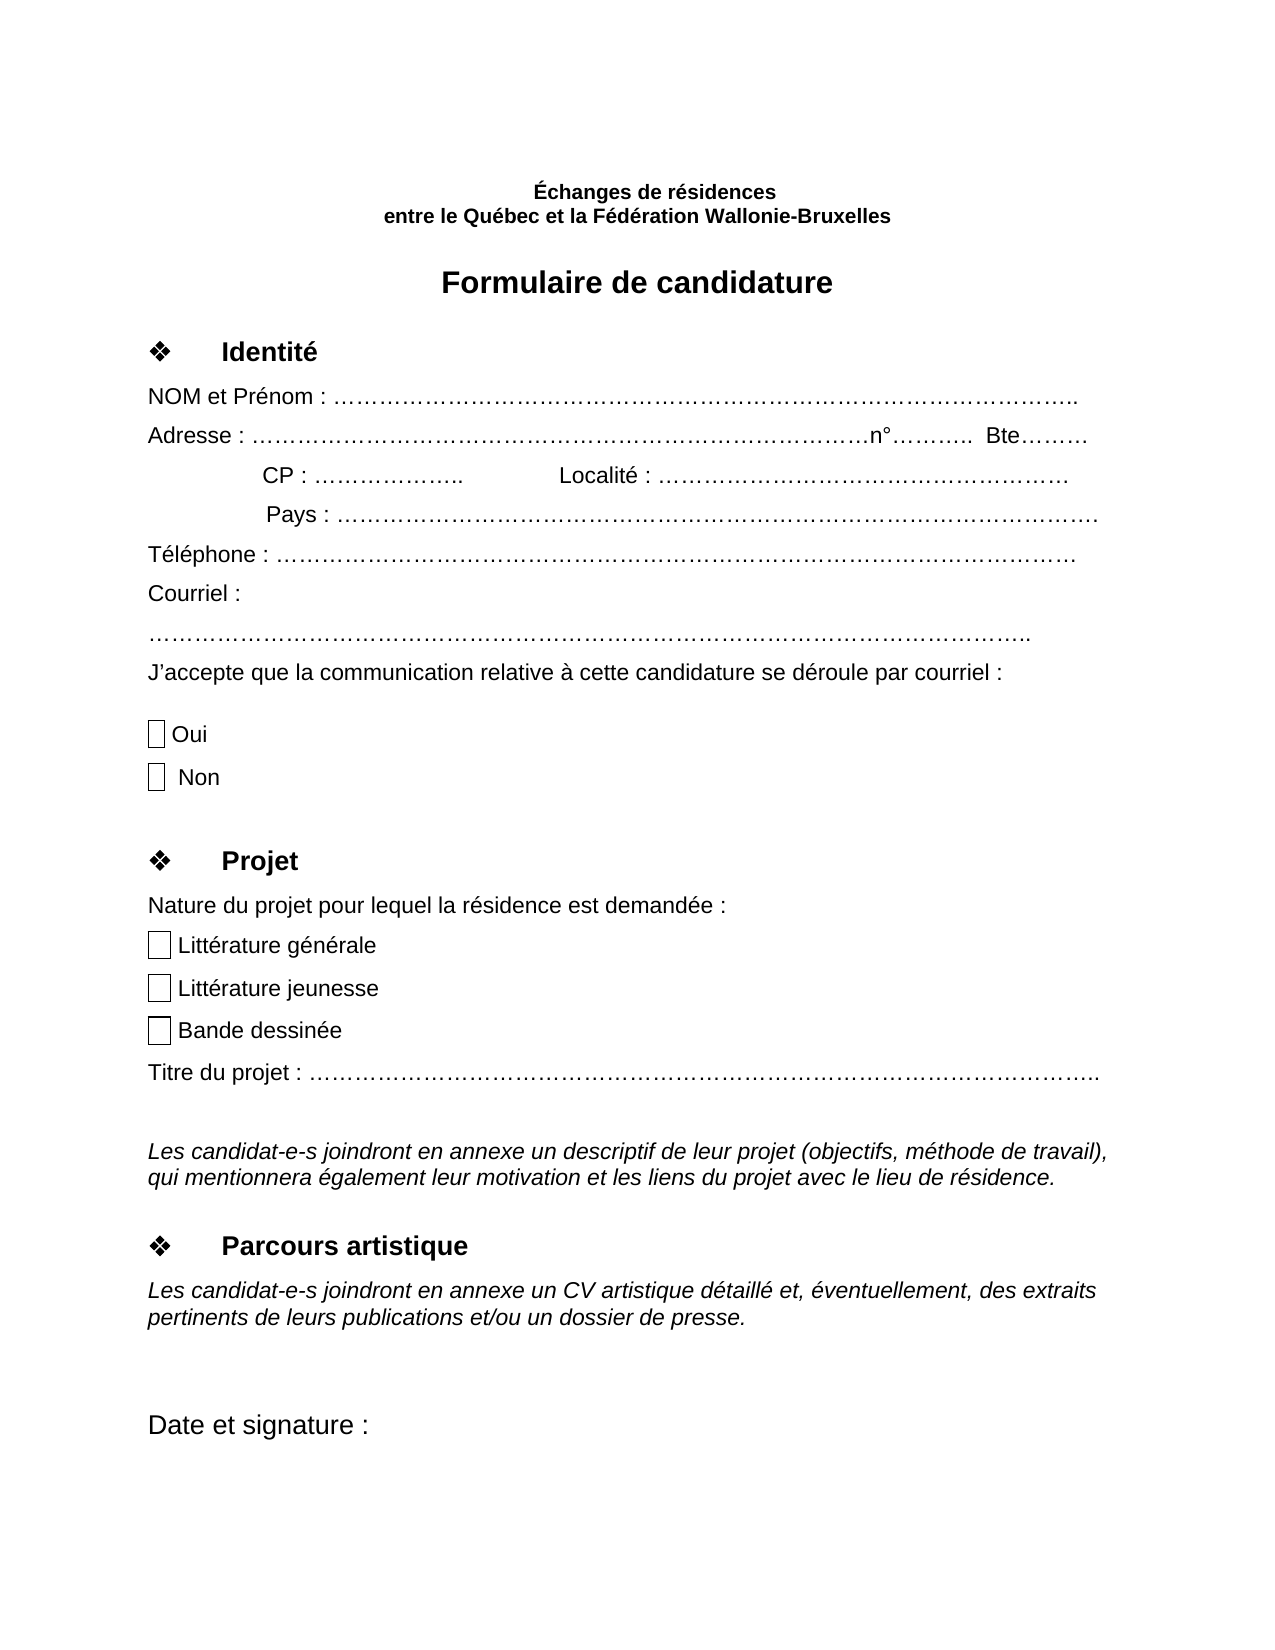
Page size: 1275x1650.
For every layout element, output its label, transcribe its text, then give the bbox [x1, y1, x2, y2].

text J’accepte que la communication relative à cette candidature se déroule par courriel : [148, 659, 1127, 685]
text Échanges de résidences [148, 180, 1127, 204]
text Les candidat-e-s joindront en annexe un descriptif de leur projet (objectifs, méthode de travail), qui mentionnera également leur motivation et les liens du projet avec le lieu de résidence. [148, 1138, 1127, 1191]
text Téléphone : …………………………………………………………………………………………… [148, 541, 1127, 567]
text Titre du projet : ………………………………………………………………………………………….. [148, 1059, 1127, 1085]
list Parcours artistique [148, 1230, 1127, 1261]
list Projet [148, 845, 1127, 876]
text Nature du projet pour lequel la résidence est demandée : [148, 892, 1127, 918]
list Identité [148, 336, 1127, 367]
text A Littérature jeunesse [171, 974, 1127, 1002]
text Date et signature : [148, 1409, 1127, 1440]
text Formulaire de candidature [148, 264, 1127, 300]
text CP : ……………….. Localité : ……………………………………………… [148, 462, 1127, 488]
text Pays : ………………………………………………………………………………………. [266, 501, 1127, 527]
text A Bande dessinée [171, 1016, 1127, 1045]
text Courriel : …………………………………………………………………………………………………….. [148, 580, 1127, 646]
text NOM et Prénom : …………………………………………………………………………………….. [148, 383, 1127, 409]
text A Non [165, 763, 1127, 791]
text A Oui [149, 721, 164, 747]
text entre le Québec et la Fédération Wallonie-Bruxelles [148, 204, 1127, 228]
text Adresse : ………………………………………………………………………n°……….. Bte……… [148, 422, 1127, 448]
text A Non [149, 764, 164, 790]
text A Littérature générale [171, 931, 1127, 959]
text Les candidat-e-s joindront en annexe un CV artistique détaillé et, éventuellement, des extraits pertinents de leurs publications et/ou un dossier de presse. [148, 1277, 1127, 1330]
text A Oui [165, 720, 1127, 748]
